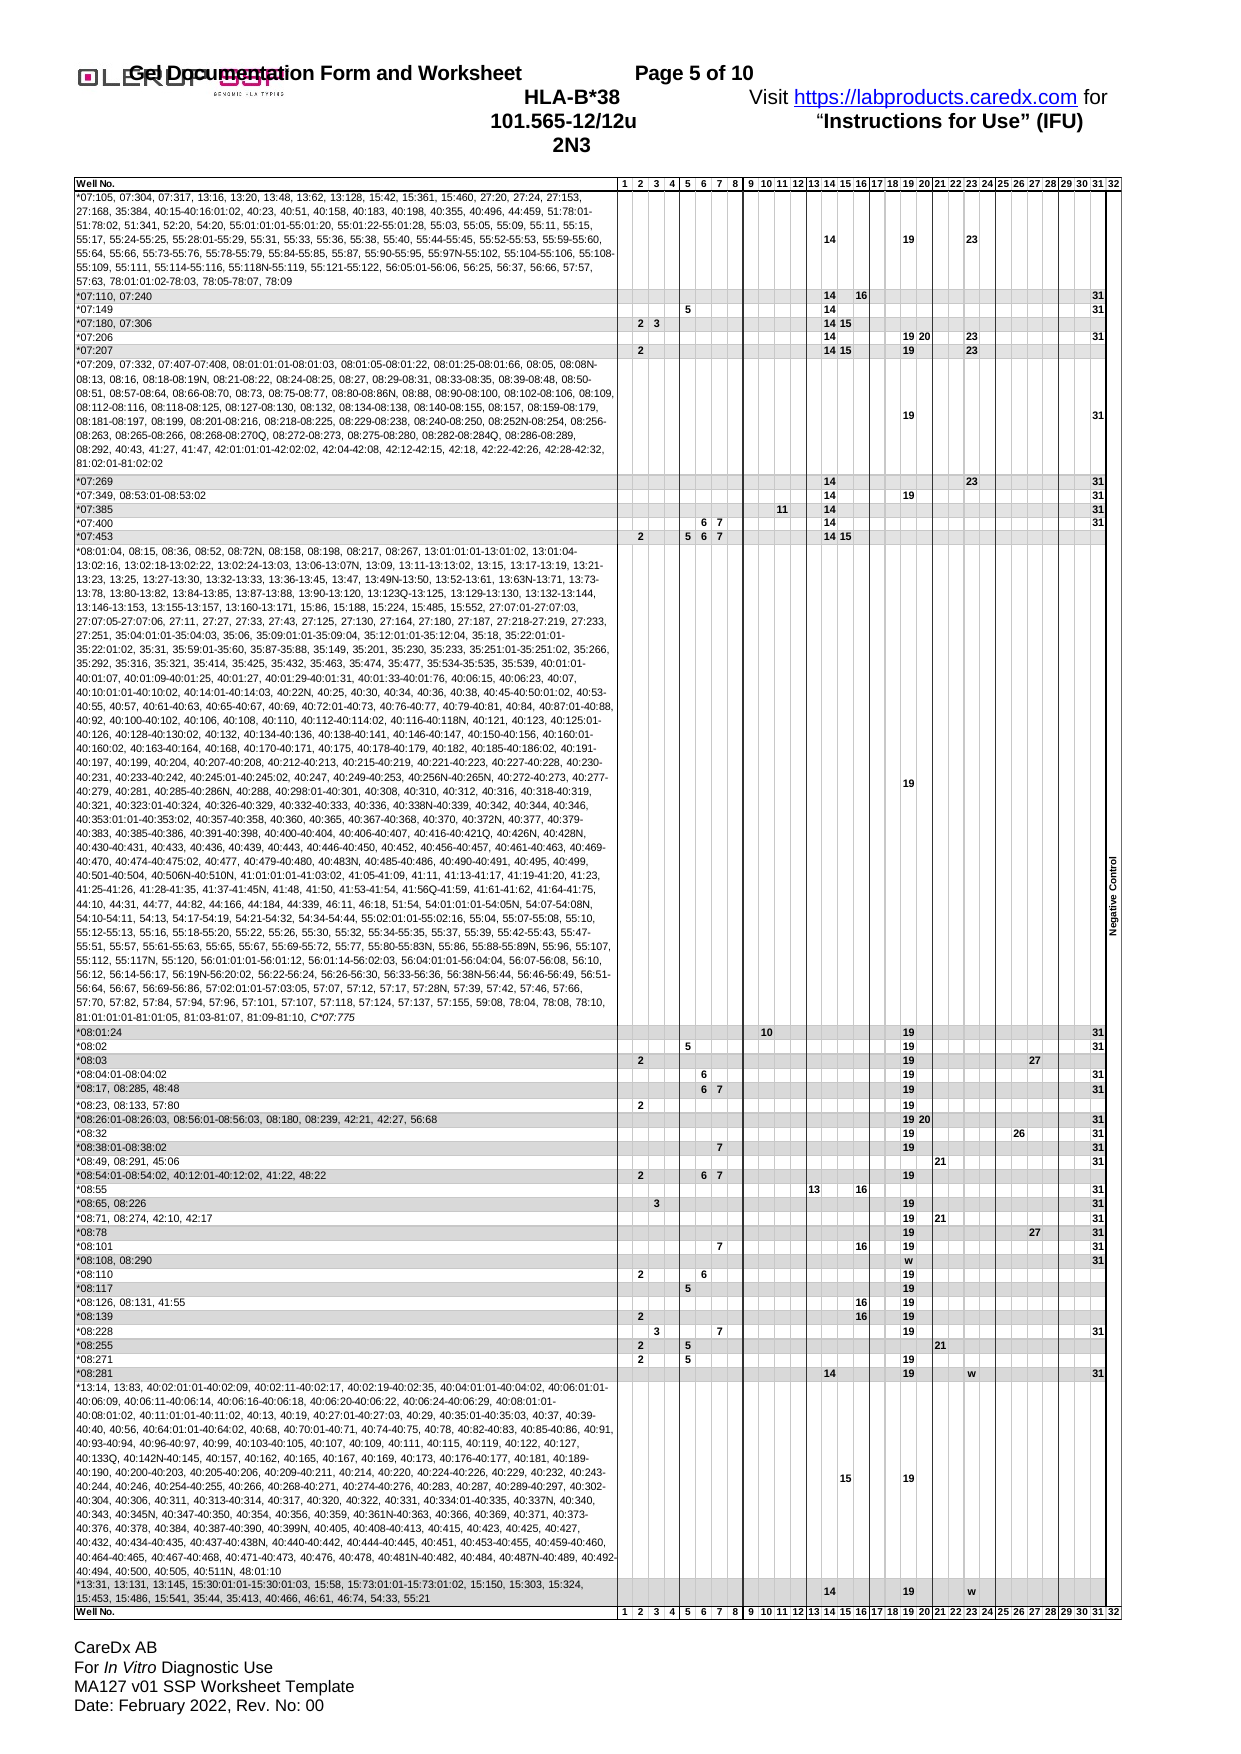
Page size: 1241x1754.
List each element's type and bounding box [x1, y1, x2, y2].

picture [50, 62, 316, 99]
